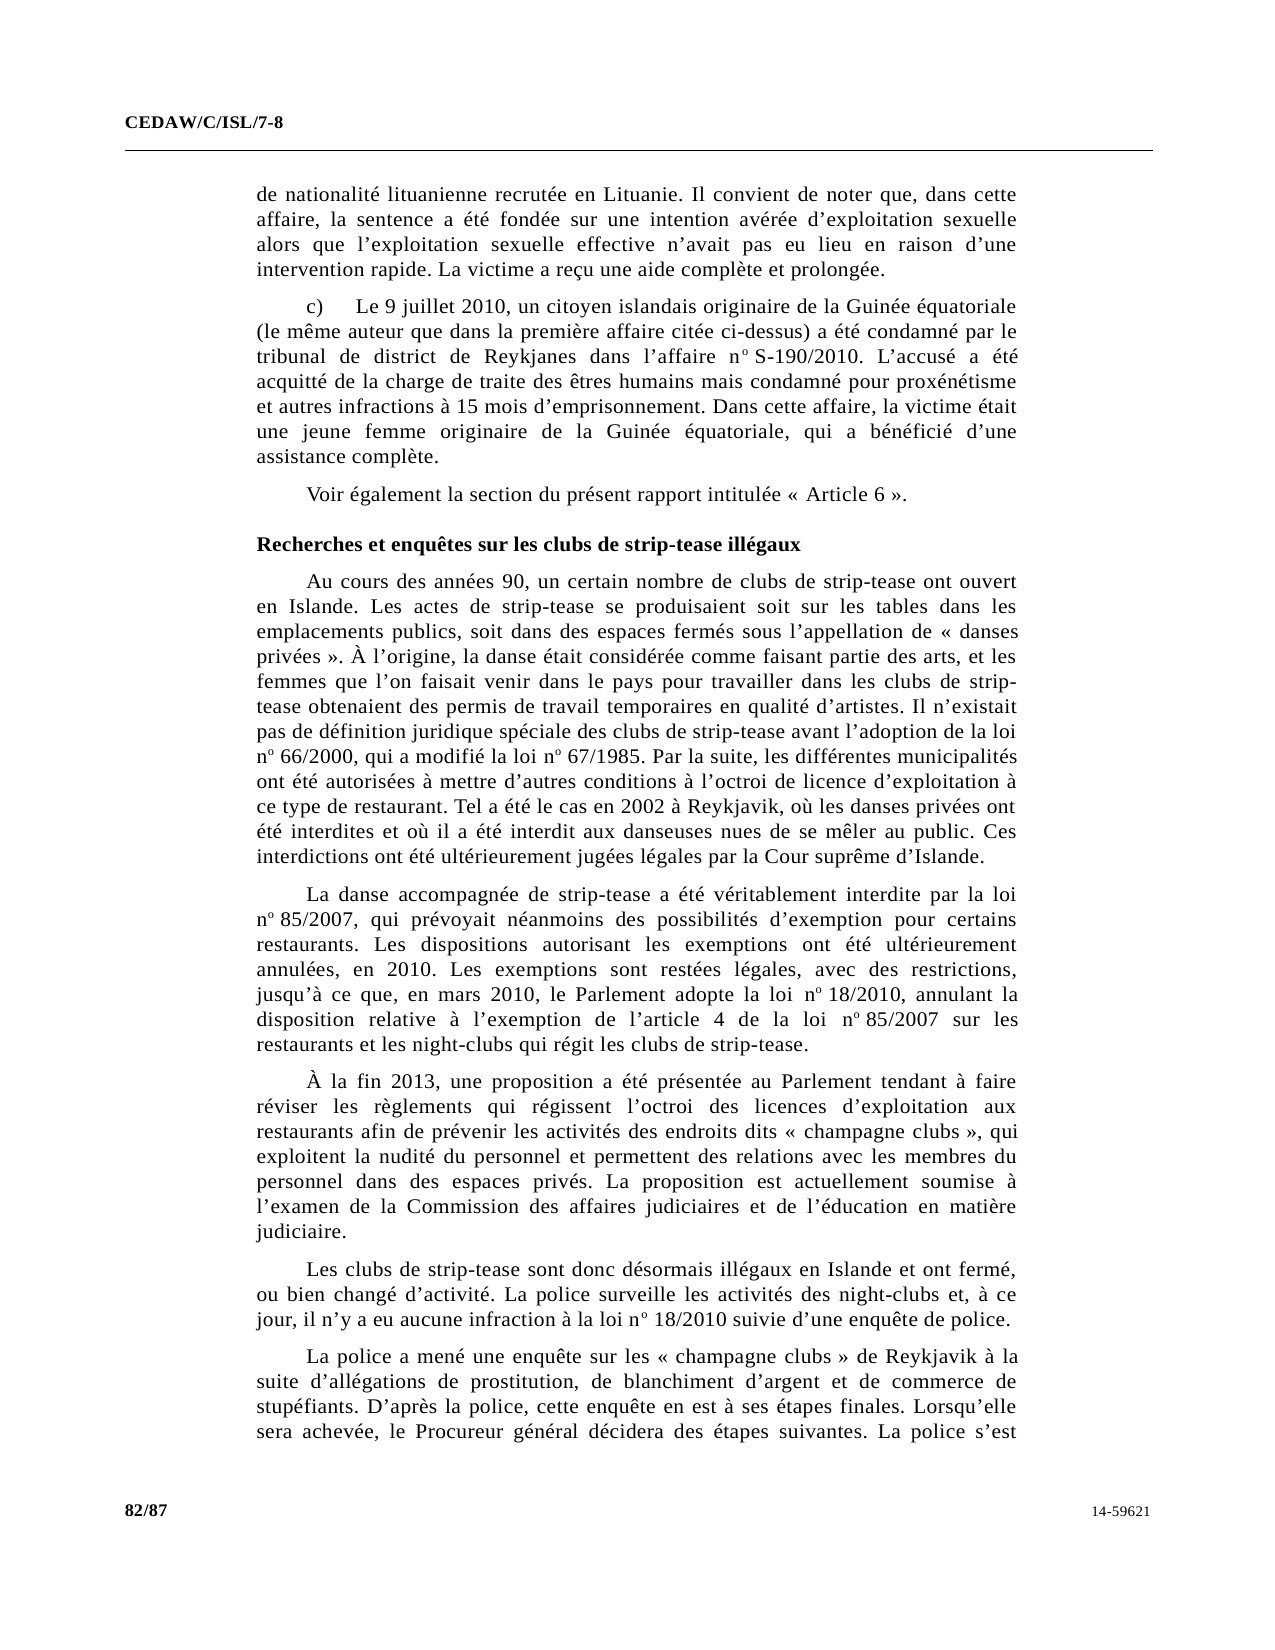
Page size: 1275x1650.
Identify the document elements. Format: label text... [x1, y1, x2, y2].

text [256, 181, 1018, 281]
text Les clubs de strip-tease sont donc désormais illégaux en Islande et ont fermé, ou bien changé d’activité. La police surveille les activités des night-clubs et, à ce jour, il n’y a eu aucune infraction à la loi no 18/2010 suivie d’une enquête de police. [256, 1256, 1018, 1331]
text Au cours des années 90, un certain nombre de clubs de strip-tease ont ouvert en Islande. Les actes de strip-tease se produisaient soit sur les tables dans les emplacements publics, soit dans des espaces fermés sous l’appellation de « danses privées ». À l’origine, la danse était considérée comme faisant partie des arts, et les femmes que l’on faisait venir dans le pays pour travailler dans les clubs de strip-tease obtenaient des permis de travail temporaires en qualité d’artistes. Il n’existait pas de définition juridique spéciale des clubs de strip-tease avant l’adoption de la loi no 66/2000, qui a modifié la loi no 67/1985. Par la suite, les différentes municipalités ont été autorisées à mettre d’autres conditions à l’octroi de licence d’exploitation à ce type de restaurant. Tel a été le cas en 2002 à Reykjavik, où les danses privées ont été interdites et où il a été interdit aux danseuses nues de se mêler au public. Ces interdictions ont été ultérieurement jugées légales par la Cour suprême d’Islande. [256, 569, 1018, 869]
text La danse accompagnée de strip-tease a été véritablement interdite par la loi no 85/2007, qui prévoyait néanmoins des possibilités d’exemption pour certains restaurants. Les dispositions autorisant les exemptions ont été ultérieurement annulées, en 2010. Les exemptions sont restées légales, avec des restrictions, jusqu’à ce que, en mars 2010, le Parlement adopte la loi no 18/2010, annulant la disposition relative à l’exemption de l’article 4 de la loi no 85/2007 sur les restaurants et les night-clubs qui régit les clubs de strip-tease. [256, 881, 1018, 1056]
text À la fin 2013, une proposition a été présentée au Parlement tendant à faire réviser les règlements qui régissent l’octroi des licences d’exploitation aux restaurants afin de prévenir les activités des endroits dits « champagne clubs », qui exploitent la nudité du personnel et permettent des relations avec les membres du personnel dans des espaces privés. La proposition est actuellement soumise à l’examen de la Commission des affaires judiciaires et de l’éducation en matière judiciaire. [256, 1069, 1018, 1244]
text Voir également la section du présent rapport intitulée « Article 6 ». [256, 481, 1018, 506]
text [256, 1344, 1018, 1444]
text c) Le 9 juillet 2010, un citoyen islandais originaire de la Guinée équatoriale (le même auteur que dans la première affaire citée ci-dessus) a été condamné par le tribunal de district de Reykjanes dans l’affaire no S-190/2010. L’accusé a été acquitté de la charge de traite des êtres humains mais condamné pour proxénétisme et autres infractions à 15 mois d’emprisonnement. Dans cette affaire, la victime était une jeune femme originaire de la Guinée équatoriale, qui a bénéficié d’une assistance complète. [256, 294, 1018, 469]
text Recherches et enquêtes sur les clubs de strip-tease illégaux [124, 531, 1019, 556]
